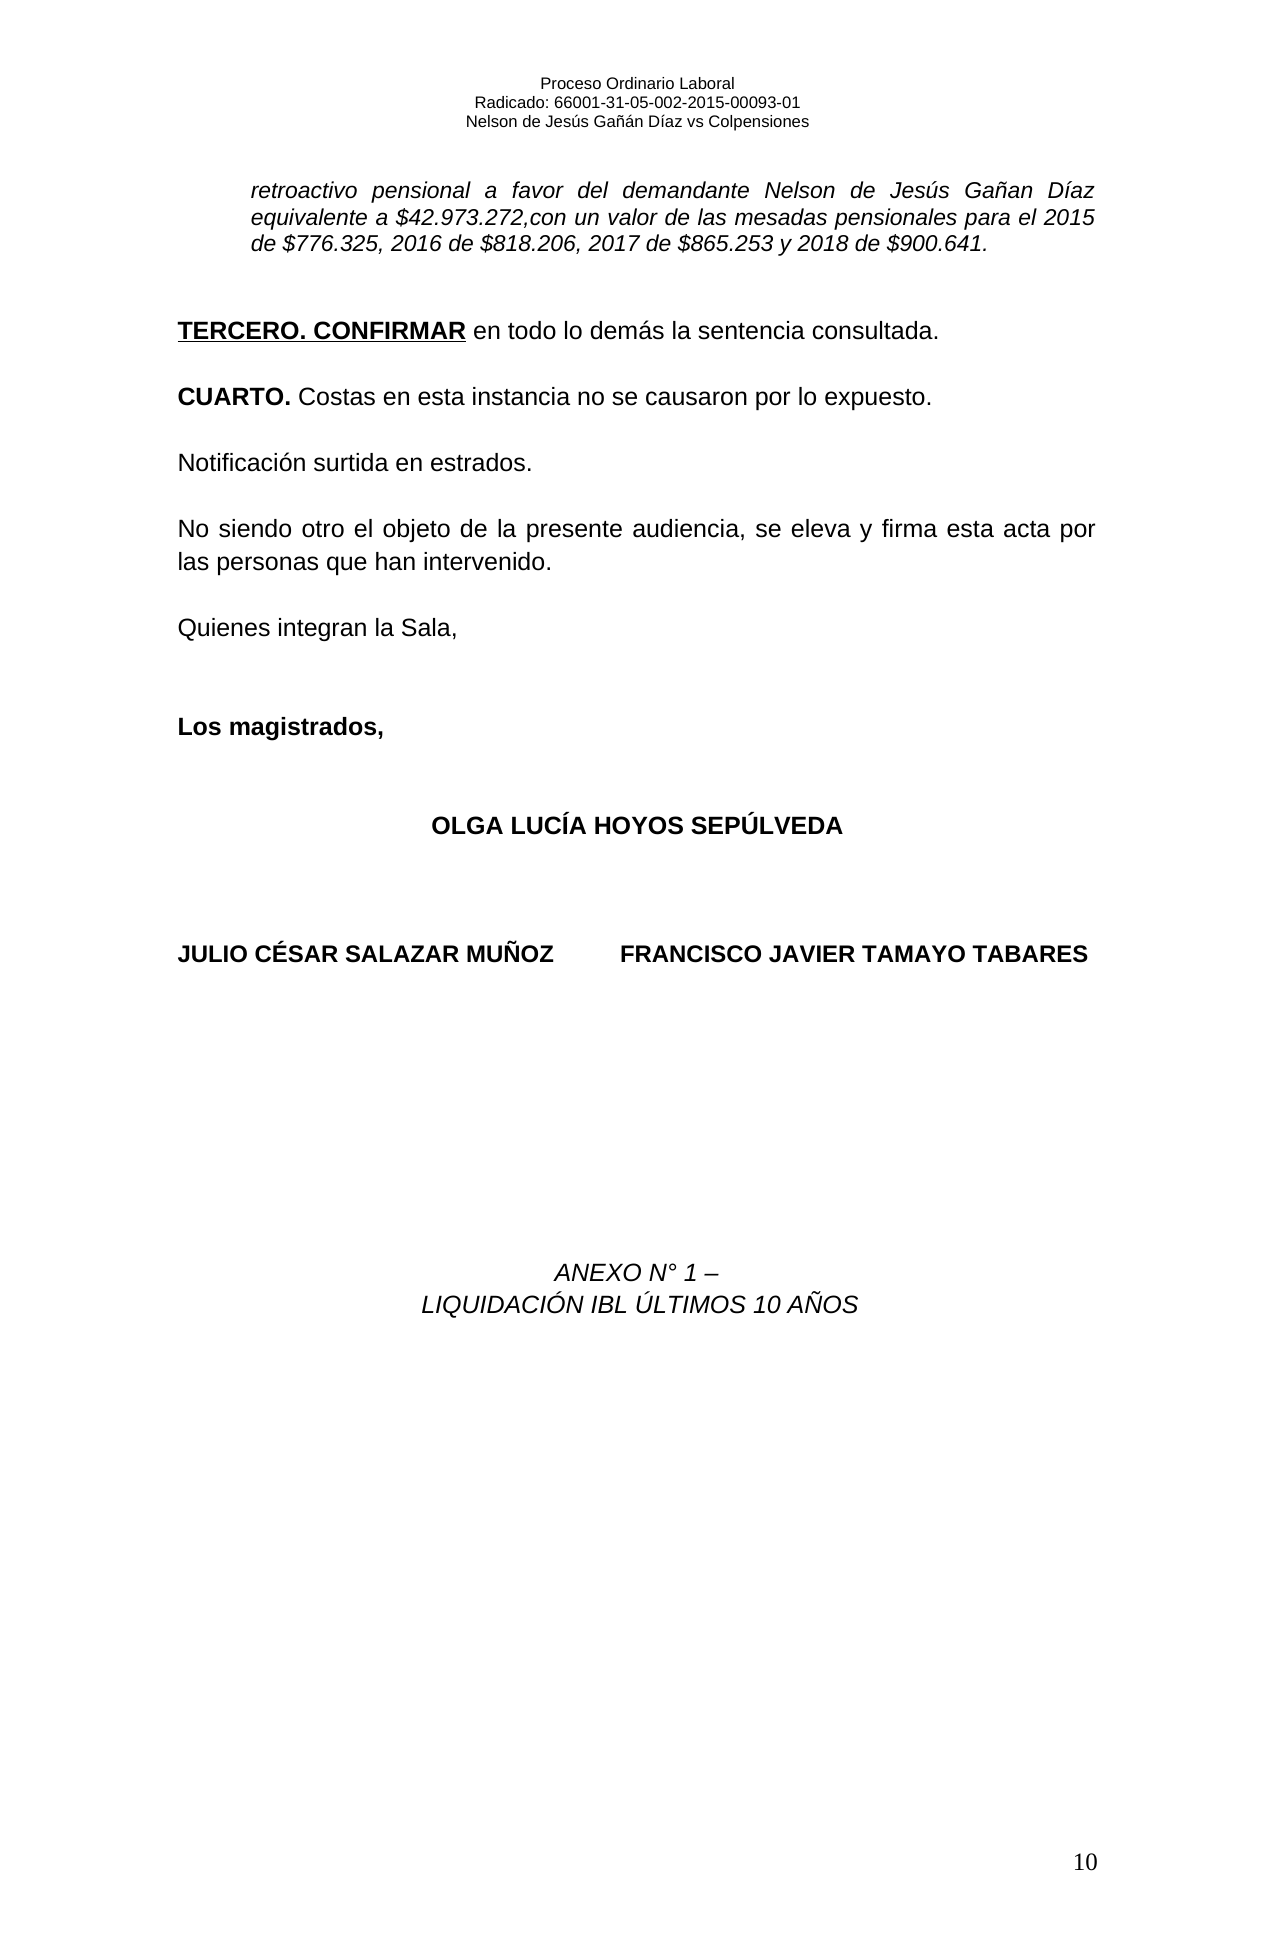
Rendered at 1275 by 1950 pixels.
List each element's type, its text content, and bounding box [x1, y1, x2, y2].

text TERCERO. CONFIRMAR en todo lo demás la sentencia consultada. [177, 316, 1098, 344]
text OLGA LUCÍA HOYOS SEPÚLVEDA [177, 811, 1098, 840]
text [251, 177, 1098, 256]
text JULIO CÉSAR SALAZAR MUÑOZ FRANCISCO JAVIER TAMAYO TABARES [177, 939, 1098, 967]
text Notificación surtida en estrados. [177, 448, 1098, 476]
text Quienes integran la Sala, [177, 613, 1098, 642]
text LIQUIDACIÓN IBL ÚLTIMOS 10 AÑOS [177, 1291, 1098, 1319]
text CUARTO. Costas en esta instancia no se causaron por lo expuesto. [177, 382, 1098, 410]
text ANEXO N° 1 – [177, 1257, 1098, 1286]
text Los magistrados, [177, 712, 1098, 741]
text No siendo otro el objeto de la presente audiencia, se eleva y firma esta acta por las personas que han intervenido. [177, 514, 1098, 576]
